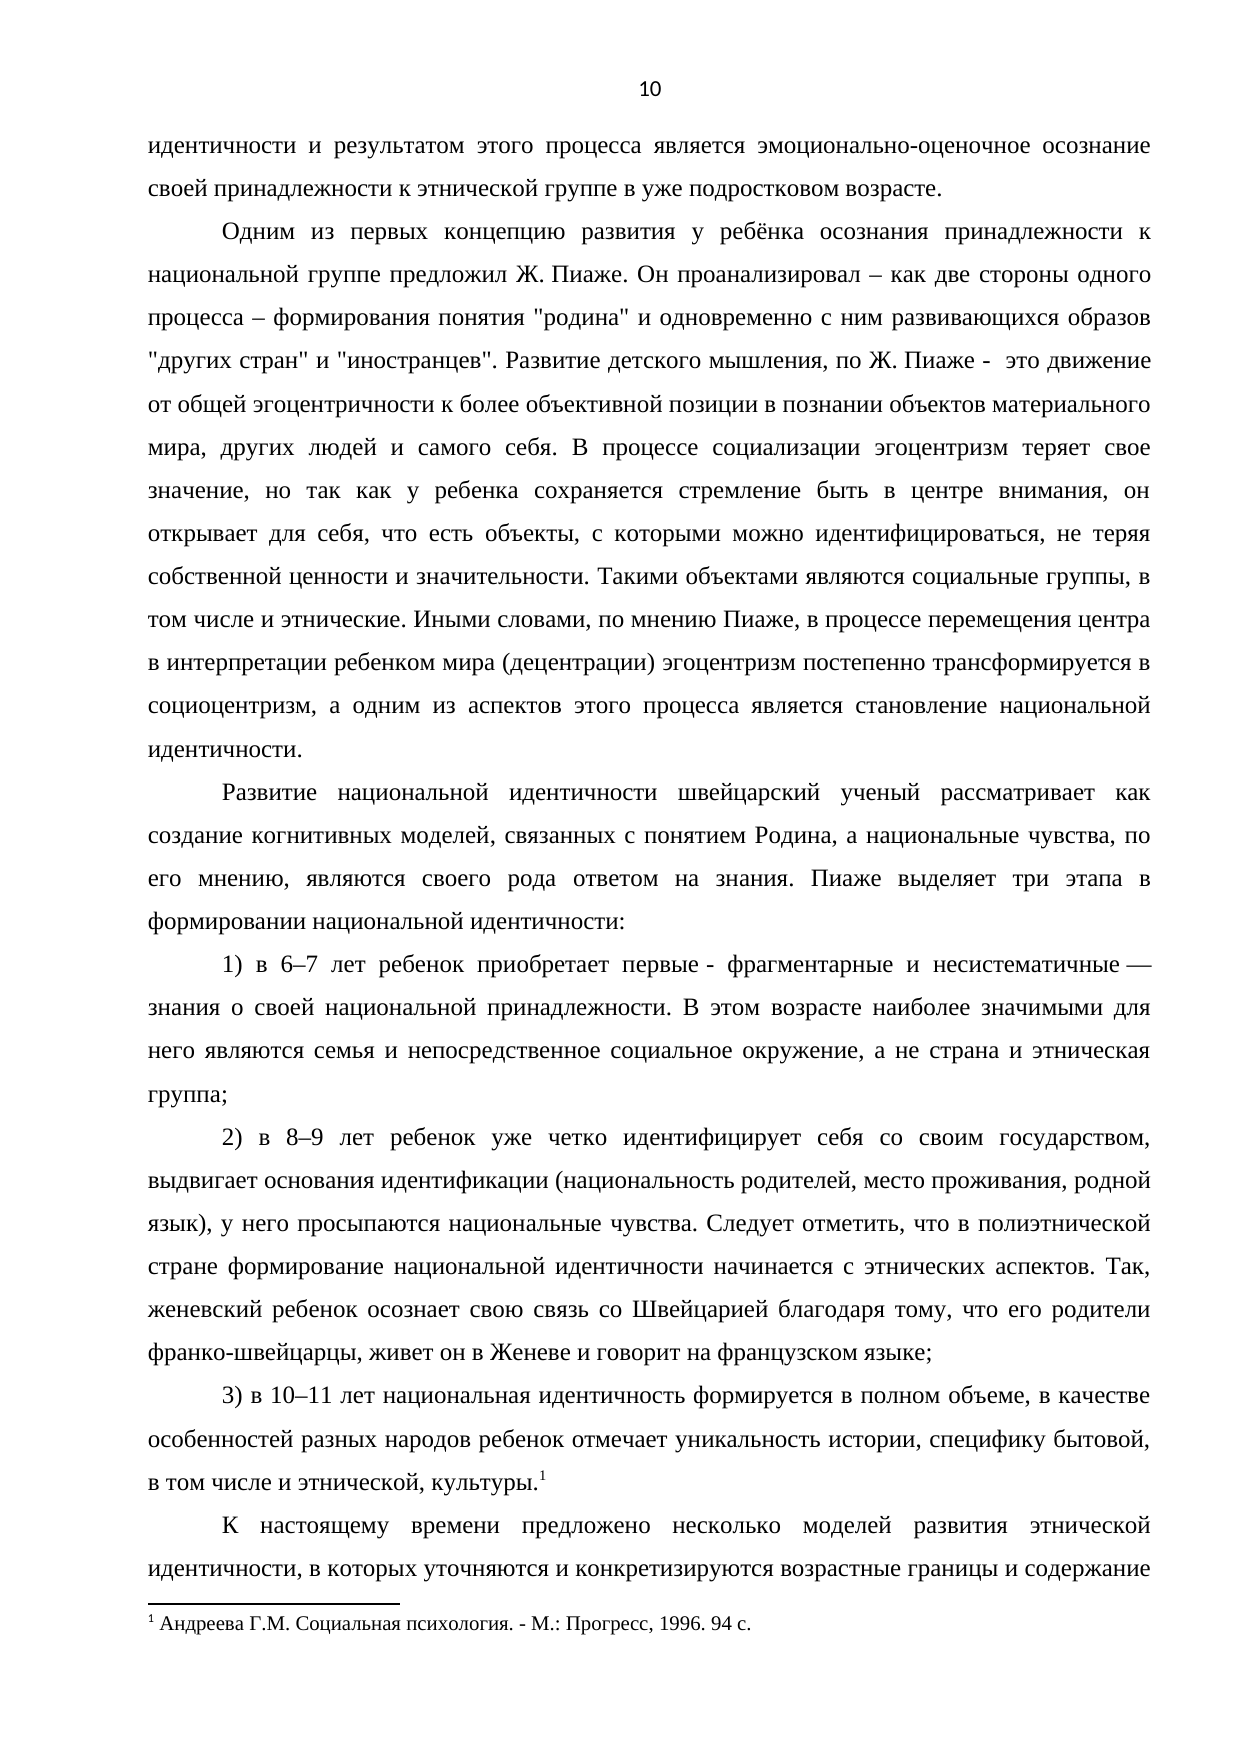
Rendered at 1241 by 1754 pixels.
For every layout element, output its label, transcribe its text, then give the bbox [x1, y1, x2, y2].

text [148, 130, 1152, 202]
text Одним из первых концепцию развития у ребёнка осознания принадлежности к национальной группе предложил Ж. Пиаже. Он проанализировал – как две стороны одного процесса – формирования понятия "родина" и одновременно с ним развивающихся образов "других стран" и "иностранцев". Развитие детского мышления, по Ж. Пиаже - это движение от общей эгоцентричности к более объективной позиции в познании объектов материального мира, других людей и самого себя. В процессе социализации эгоцентризм теряет свое значение, но так как у ребенка сохраняется стремление быть в центре внимания, он открывает для себя, что есть объекты, с которыми можно идентифицироваться, не теряя собственной ценности и значительности. Такими объектами являются социальные группы, в том числе и этнические. Иными словами, по мнению Пиаже, в процессе перемещения центра в интерпретации ребенком мира (децентрации) эгоцентризм постепенно трансформируется в социоцентризм, а одним из аспектов этого процесса является становление национальной идентичности. [148, 216, 1152, 762]
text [148, 1510, 1152, 1582]
text 2) в 8–9 лет ребенок уже четко идентифицирует себя со своим государством, выдвигает основания идентификации (национальность родителей, место проживания, родной язык), у него просыпаются национальные чувства. Следует отметить, что в полиэтнической стране формирование национальной идентичности начинается с этнических аспектов. Так, женевский ребенок осознает свою связь со Швейцарией благодаря тому, что его родители франко-швейцарцы, живет он в Женеве и говорит на французском языке; [148, 1122, 1152, 1366]
text Развитие национальной идентичности швейцарский ученый рассматривает как создание когнитивных моделей, связанных с понятием Родина, а национальные чувства, по его мнению, являются своего рода [с. 250]ответом на знания. Пиаже выделяет три этапа в формировании национальной идентичности: [148, 777, 1152, 935]
text 3) в 10–11 лет национальная идентичность формируется в полном объеме, в качестве особенностей разных народов ребенок отмечает уникальность истории, специфику бытовой, в том числе и этнической, культуры. [148, 1381, 1152, 1496]
text 1) в 6–7 лет ребенок приобретает первые - фрагментарные и несистематичные — знания о своей национальной принадлежности. В этом возрасте наиболее значимыми для него являются семья и непосредственное социальное окружение, а не страна и этническая группа; [148, 949, 1152, 1107]
